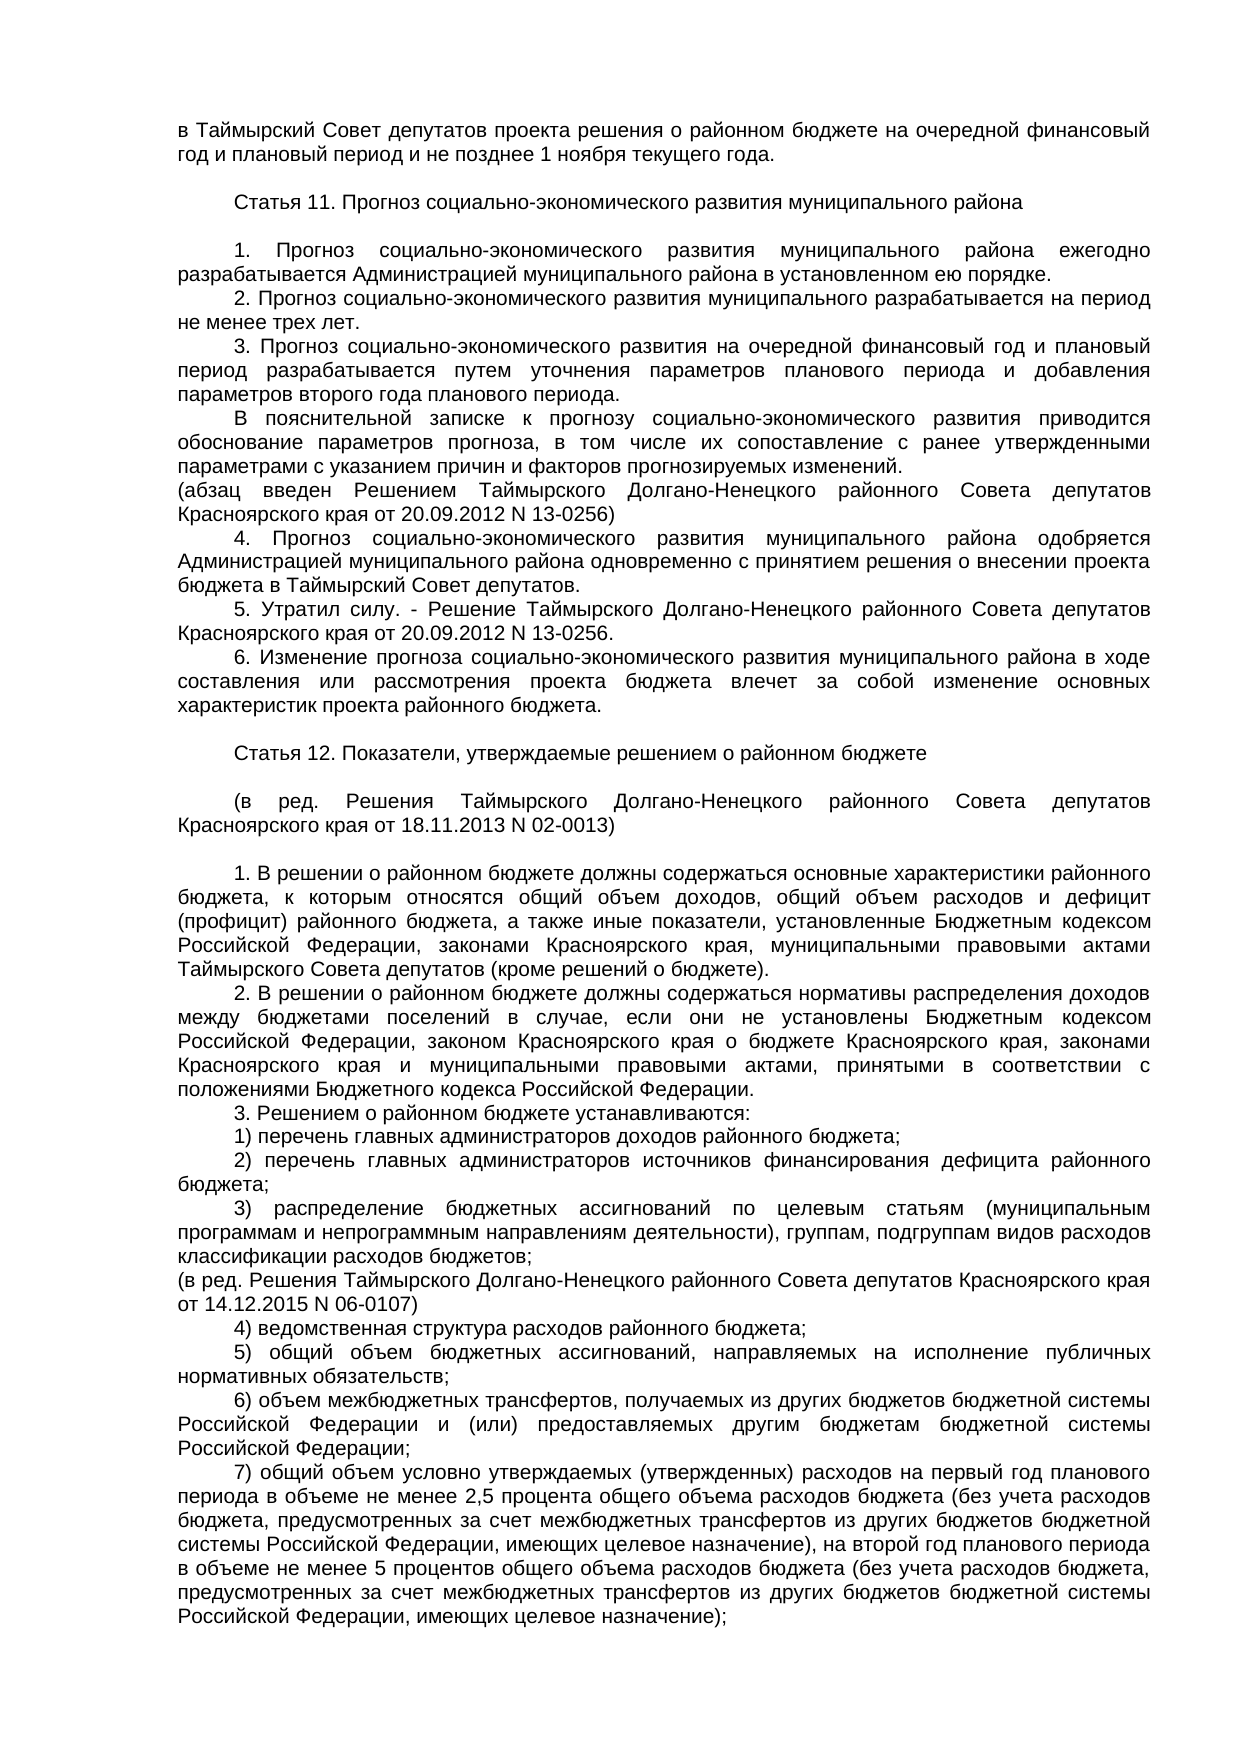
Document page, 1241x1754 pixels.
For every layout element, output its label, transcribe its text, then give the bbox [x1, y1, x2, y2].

text Статья 11. Прогноз социально-экономического развития муниципального района [177, 190, 1152, 214]
text 1. В решении о районном бюджете должны содержаться основные характеристики районного бюджета, к которым относятся общий объем доходов, общий объем расходов и дефицит (профицит) районного бюджета, а также иные показатели, установленные Бюджетным кодексом Российской Федерации, законами Красноярского края, муниципальными правовыми актами Таймырского Совета депутатов (кроме решений о бюджете). [177, 861, 1152, 981]
text 6) объем межбюджетных трансфертов, получаемых из других бюджетов бюджетной системы Российской Федерации и (или) предоставляемых другим бюджетам бюджетной системы Российской Федерации; [177, 1388, 1152, 1460]
text 3) распределение бюджетных ассигнований по целевым статьям (муниципальным программам и непрограммным направлениям деятельности), группам, подгруппам видов расходов классификации расходов бюджетов; [177, 1196, 1152, 1268]
text 2. В решении о районном бюджете должны содержаться нормативы распределения доходов между бюджетами поселений в случае, если они не установлены Бюджетным кодексом Российской Федерации, законом Красноярского края о бюджете Красноярского края, законами Красноярского края и муниципальными правовыми актами, принятыми в соответствии с положениями Бюджетного кодекса Российской Федерации. [177, 981, 1152, 1100]
text 3. Решением о районном бюджете устанавливаются: [177, 1100, 1152, 1124]
text 5) общий объем бюджетных ассигнований, направляемых на исполнение публичных нормативных обязательств; [177, 1340, 1152, 1388]
text 1) перечень главных администраторов доходов районного бюджета; [177, 1124, 1152, 1148]
text (абзац введен Решением Таймырского Долгано-Ненецкого районного Совета депутатов Красноярского края от 20.09.2012 N 13-0256) [177, 477, 1152, 525]
text (в ред. Решения Таймырского Долгано-Ненецкого районного Совета депутатов Красноярского края от 18.11.2013 N 02-0013) [177, 789, 1152, 837]
text 6. Изменение прогноза социально-экономического развития муниципального района в ходе составления или рассмотрения проекта бюджета влечет за собой изменение основных характеристик проекта районного бюджета. [177, 645, 1152, 717]
text В пояснительной записке к прогнозу социально-экономического развития приводится обоснование параметров прогноза, в том числе их сопоставление с ранее утвержденными параметрами с указанием причин и факторов прогнозируемых изменений. [177, 406, 1152, 477]
text 4. Прогноз социально-экономического развития муниципального района одобряется Администрацией муниципального района одновременно с принятием решения о внесении проекта бюджета в Таймырский Совет депутатов. [177, 525, 1152, 597]
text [177, 118, 1152, 166]
text 1. Прогноз социально-экономического развития муниципального района ежегодно разрабатывается Администрацией муниципального района в установленном ею порядке. [177, 238, 1152, 286]
text 2. Прогноз социально-экономического развития муниципального разрабатывается на период не менее трех лет. [177, 286, 1152, 334]
text 5. Утратил силу. - Решение Таймырского Долгано-Ненецкого районного Совета депутатов Красноярского края от 20.09.2012 N 13-0256. [177, 597, 1152, 645]
text 3. Прогноз социально-экономического развития на очередной финансовый год и плановый период разрабатывается путем уточнения параметров планового периода и добавления параметров второго года планового периода. [177, 334, 1152, 406]
text (в ред. Решения Таймырского Долгано-Ненецкого районного Совета депутатов Красноярского края от 14.12.2015 N 06-0107) [177, 1268, 1152, 1316]
text 7) общий объем условно утверждаемых (утвержденных) расходов на первый год планового периода в объеме не менее 2,5 процента общего объема расходов бюджета (без учета расходов бюджета, предусмотренных за счет межбюджетных трансфертов из других бюджетов бюджетной системы Российской Федерации, имеющих целевое назначение), на второй год планового периода в объеме не менее 5 процентов общего объема расходов бюджета (без учета расходов бюджета, предусмотренных за счет межбюджетных трансфертов из других бюджетов бюджетной системы Российской Федерации, имеющих целевое назначение); [177, 1460, 1152, 1627]
text 2) перечень главных администраторов источников финансирования дефицита районного бюджета; [177, 1148, 1152, 1196]
text Статья 12. Показатели, утверждаемые решением о районном бюджете [177, 741, 1152, 765]
text 4) ведомственная структура расходов районного бюджета; [177, 1316, 1152, 1340]
